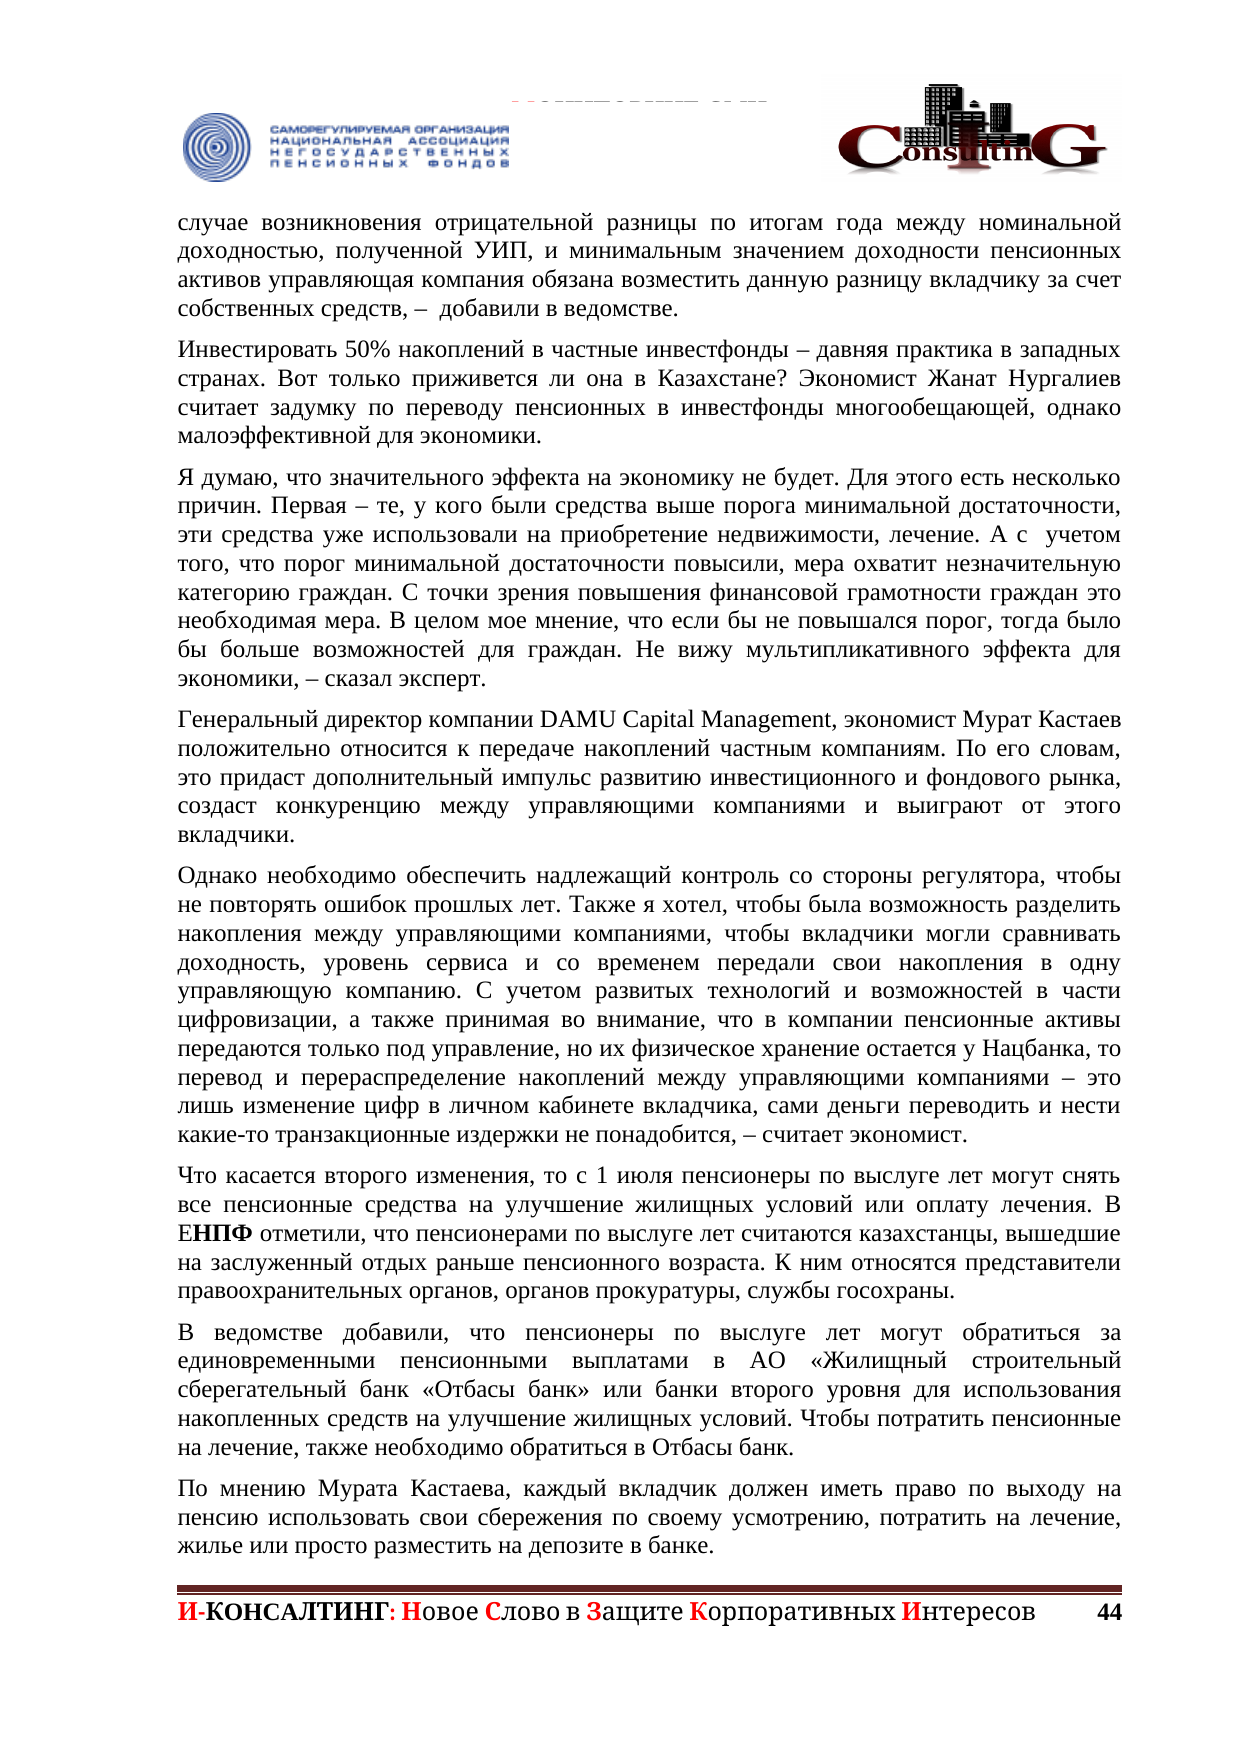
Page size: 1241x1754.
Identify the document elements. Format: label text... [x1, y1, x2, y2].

text Что касается второго изменения, то с 1 июля пенсионеры по выслуге лет могут снять все пенсионные средства на улучшение жилищных условий или оплату лечения. В ЕНПФ отметили, что пенсионерами по выслуге лет считаются казахстанцы, вышедшие на заслуженный отдых раньше пенсионного возраста. К ним относятся представители правоохранительных органов, органов прокуратуры, службы госохраны. [177, 1161, 1122, 1304]
text Однако необходимо обеспечить надлежащий контроль со стороны регулятора, чтобы не повторять ошибок прошлых лет. Также я хотел, чтобы была возможность разделить накопления между управляющими компаниями, чтобы вкладчики могли сравнивать доходность, уровень сервиса и со временем передали свои накопления в одну управляющую компанию. С учетом развитых технологий и возможностей в части цифровизации, а также принимая во внимание, что в компании пенсионные активы передаются только под управление, но их физическое хранение остается у Нацбанка, то перевод и перераспределение накоплений между управляющими компаниями – это лишь изменение цифр в личном кабинете вкладчика, сами деньги переводить и нести какие-то транзакционные издержки не понадобится, – считает экономист. [177, 861, 1122, 1148]
picture [183, 113, 509, 182]
text По мнению Мурата Кастаева, каждый вкладчик должен иметь право по выходу на пенсию использовать свои сбережения по своему усмотрению, потратить на лечение, жилье или просто разместить на депозите в банке. [177, 1473, 1122, 1559]
text В ведомстве добавили, что пенсионеры по выслуге лет могут обратиться за единовременными пенсионными выплатами в АО «Жилищный строительный сберегательный банк «Отбасы банк» или банки второго уровня для использования накопленных средств на улучшение жилищных условий. Чтобы потратить пенсионные на лечение, также необходимо обратиться в Отбасы банк. [177, 1317, 1122, 1461]
picture [821, 73, 1122, 182]
text Я думаю, что значительного эффекта на экономику не будет. Для этого есть несколько причин. Первая – те, у кого были средства выше порога минимальной достаточности, эти средства уже использовали на приобретение недвижимости, лечение. А с учетом того, что порог минимальной достаточности повысили, мера охватит незначительную категорию граждан. С точки зрения повышения финансовой грамотности граждан это необходимая мера. В целом мое мнение, что если бы не повышался порог, тогда было бы больше возможностей для граждан. Не вижу мультипликативного эффекта для экономики, – сказал эксперт. [177, 462, 1122, 692]
text Инвестировать 50% накоплений в частные инвестфонды – давняя практика в западных странах. Вот только приживется ли она в Казахстане? Экономист Жанат Нургалиев считает задумку по переводу пенсионных в инвестфонды многообещающей, однако малоэффективной для экономики. [177, 334, 1122, 449]
text Генеральный директор компании DAMU Capital Management, экономист Мурат Кастаев положительно относится к передаче накоплений частным компаниям. По его словам, это придаст дополнительный импульс развитию инвестиционного и фондового рынка, создаст конкуренцию между управляющими компаниями и выиграют от этого вкладчики. [177, 704, 1122, 848]
